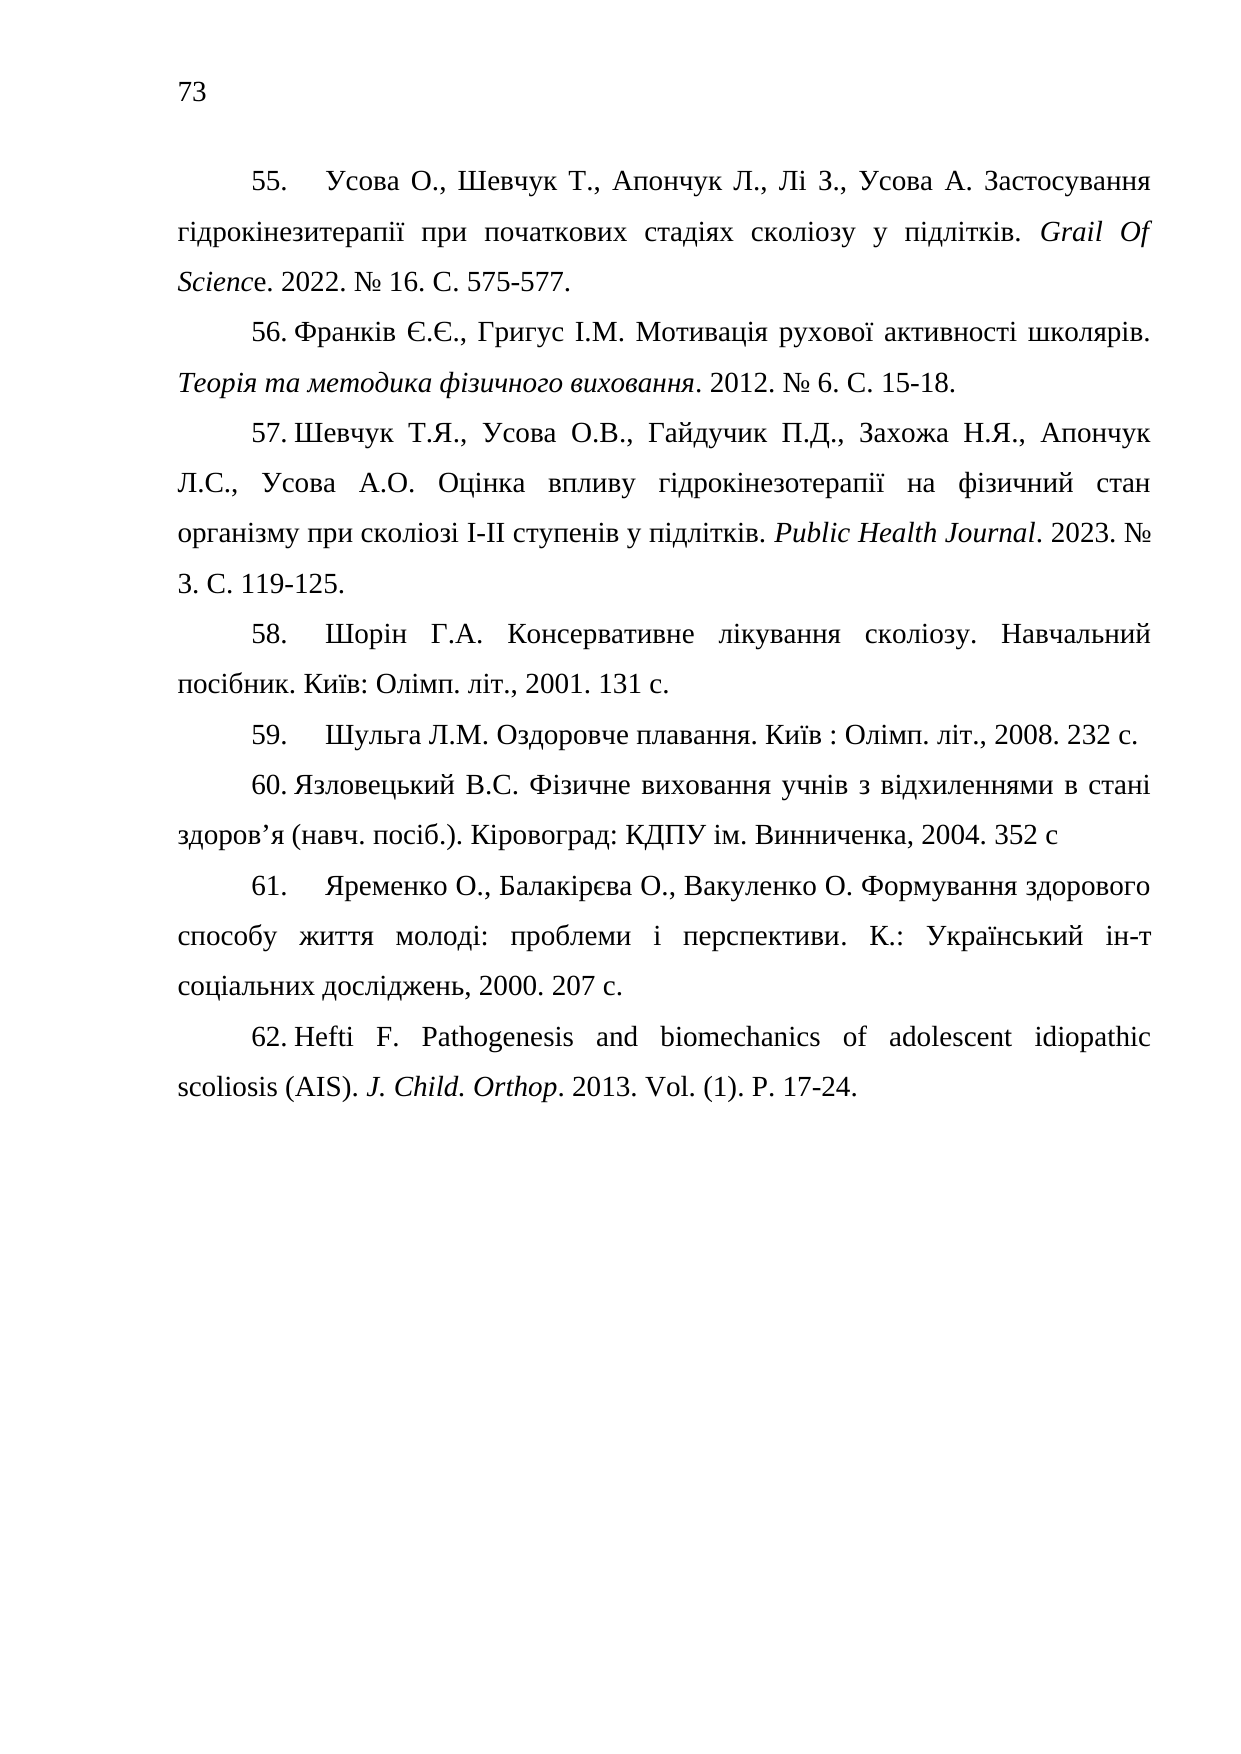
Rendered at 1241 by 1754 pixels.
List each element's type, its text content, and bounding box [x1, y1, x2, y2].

list Шульга Л.М. Оздоровче плавання. Київ : Олімп. літ., 2008. 232 с. [177, 717, 1152, 750]
list Шевчук Т.Я., Усова О.В., Гайдучик П.Д., Захожа Н.Я., Апончук Л.С., Усова А.О. Оцінка впливу гідрокінезотерапії на фізичний стан організму при сколіозі І-ІІ ступенів у підлітків. Public Health Journal. 2023. № 3. С. 119-125. [177, 415, 1152, 599]
list Шорін Г.А. Консервативне лікування сколіозу. Навчальний посібник. Київ: Олімп. літ., 2001. 131 с. [177, 616, 1152, 700]
list Франків Є.Є., Григус І.М. Мотивація рухової активності школярів. Теорія та методика фізичного виховання. 2012. № 6. С. 15-18. [177, 314, 1152, 398]
list Яременко О., Балакірєва О., Вакуленко О. Формування здорового способу життя молоді: проблеми і перспективи. К.: Український ін-т соціальних досліджень, 2000. 207 с. [177, 868, 1152, 1002]
list Hefti F. Pathogenesis and biomechanics of adolescent idiopathic scoliosis (AIS). J. Child. Orthop. 2013. Vol. (1). P. 17-24. [177, 1019, 1152, 1103]
list Усова О., Шевчук Т., Апончук Л., Лі З., Усова А. Застосування гідрокінезитерапії при початкових стадіях сколіозу у підлітків. Grail Of Science. 2022. № 16. С. 575-577. [177, 163, 1152, 298]
list Язловецький В.С. Фізичне виховання учнів з відхиленнями в стані здоров’я (навч. посіб.). Кіровоград: КДПУ ім. Винниченка, 2004. 352 с [177, 767, 1152, 851]
